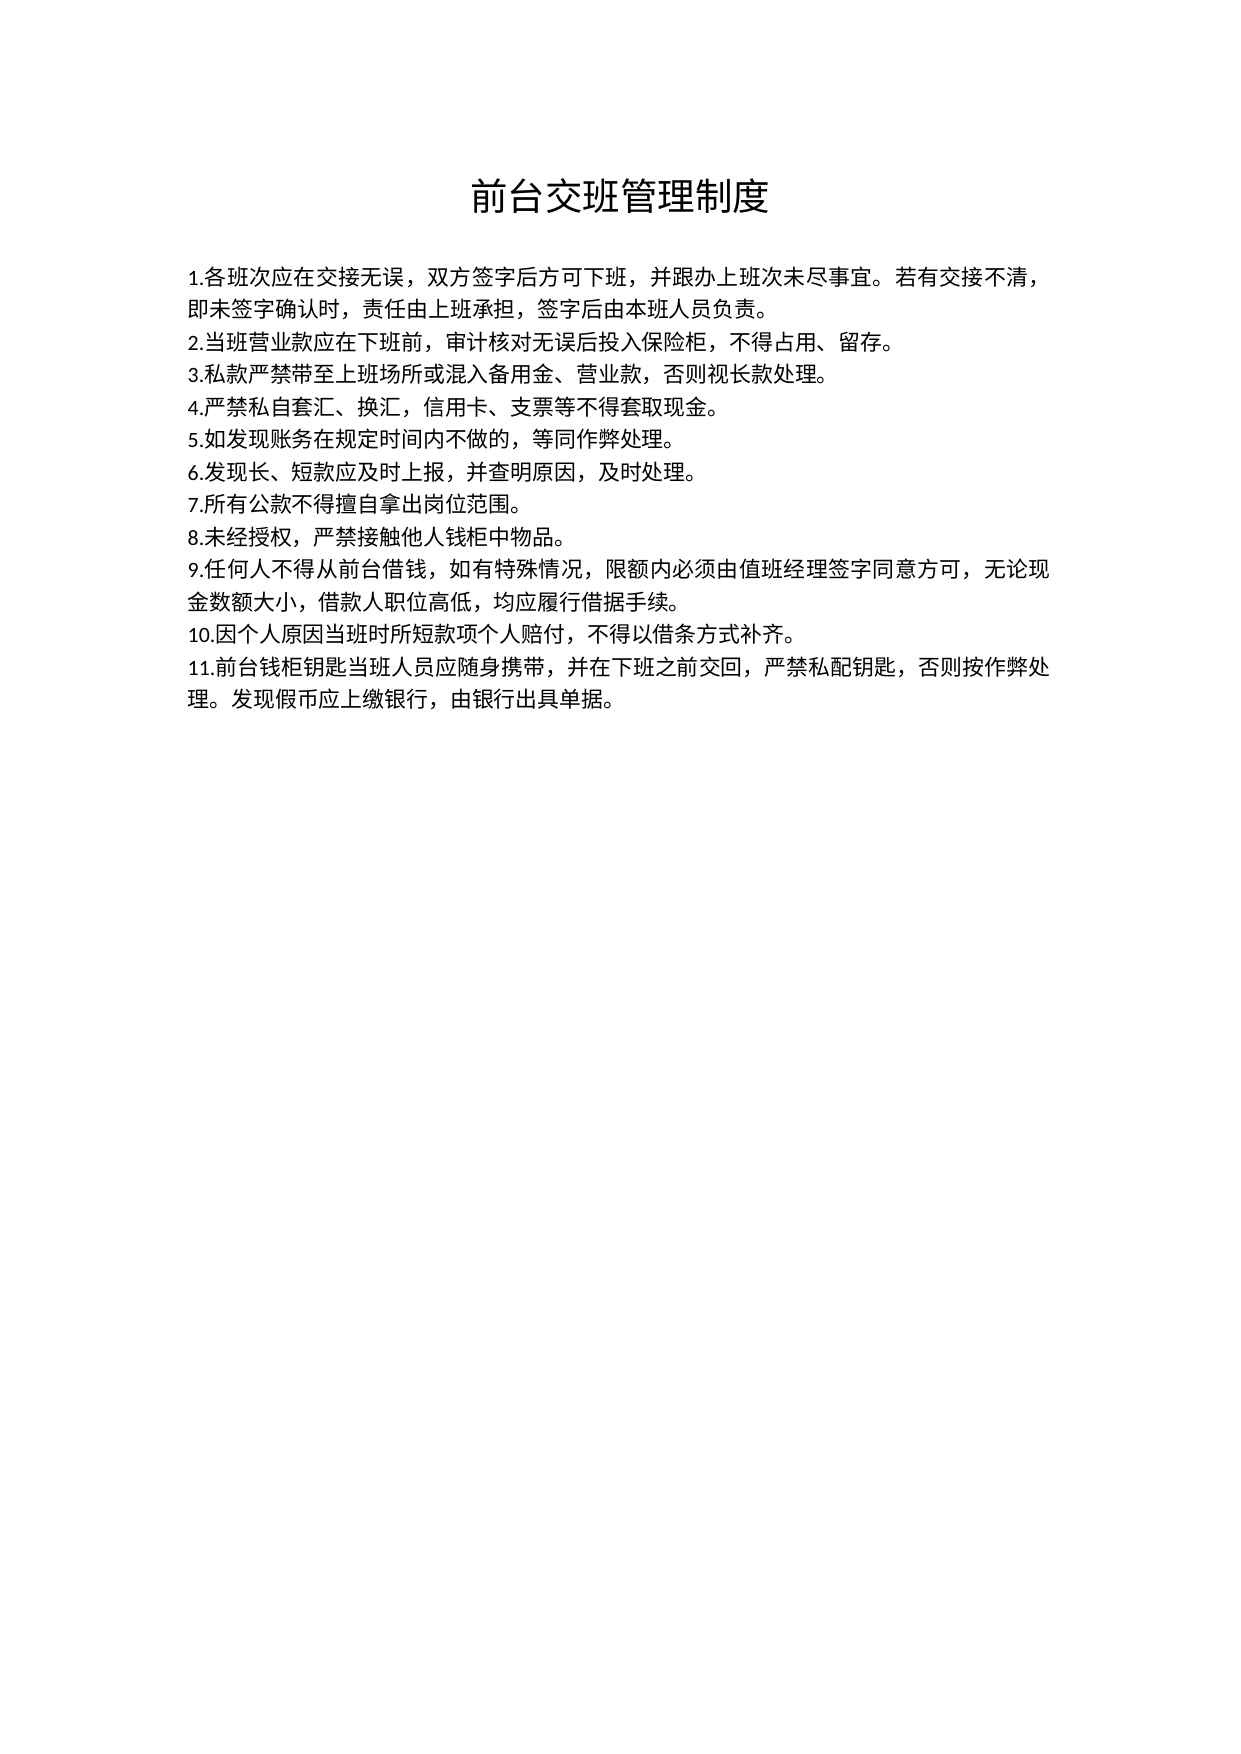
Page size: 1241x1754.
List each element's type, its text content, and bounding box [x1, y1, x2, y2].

text 8.未经授权，严禁接触他人钱柜中物品。 [187, 519, 1053, 552]
text 5.如发现账务在规定时间内不做的，等同作弊处理。 [187, 422, 1053, 454]
text 11.前台钱柜钥匙当班人员应随身携带，并在下班之前交回，严禁私配钥匙，否则按作弊处理。发现假币应上缴银行，由银行出具单据。 [187, 649, 1053, 714]
text 2.当班营业款应在下班前，审计核对无误后投入保险柜，不得占用、留存。 [187, 324, 1053, 357]
text 3.私款严禁带至上班场所或混入备用金、营业款，否则视长款处理。 [187, 357, 1053, 389]
text 4.严禁私自套汇、换汇，信用卡、支票等不得套取现金。 [187, 389, 1053, 422]
text 10.因个人原因当班时所短款项个人赔付，不得以借条方式补齐。 [187, 617, 1053, 649]
text 前台交班管理制度 [187, 162, 1053, 227]
text 6.发现长、短款应及时上报，并查明原因，及时处理。 [187, 454, 1053, 487]
text 7.所有公款不得擅自拿出岗位范围。 [187, 487, 1053, 519]
text 9.任何人不得从前台借钱，如有特殊情况，限额内必须由值班经理签字同意方可，无论现金数额大小，借款人职位高低，均应履行借据手续。 [187, 552, 1053, 617]
text 1.各班次应在交接无误，双方签字后方可下班，并跟办上班次未尽事宜。若有交接不清，即未签字确认时，责任由上班承担，签字后由本班人员负责。 [187, 259, 1053, 324]
